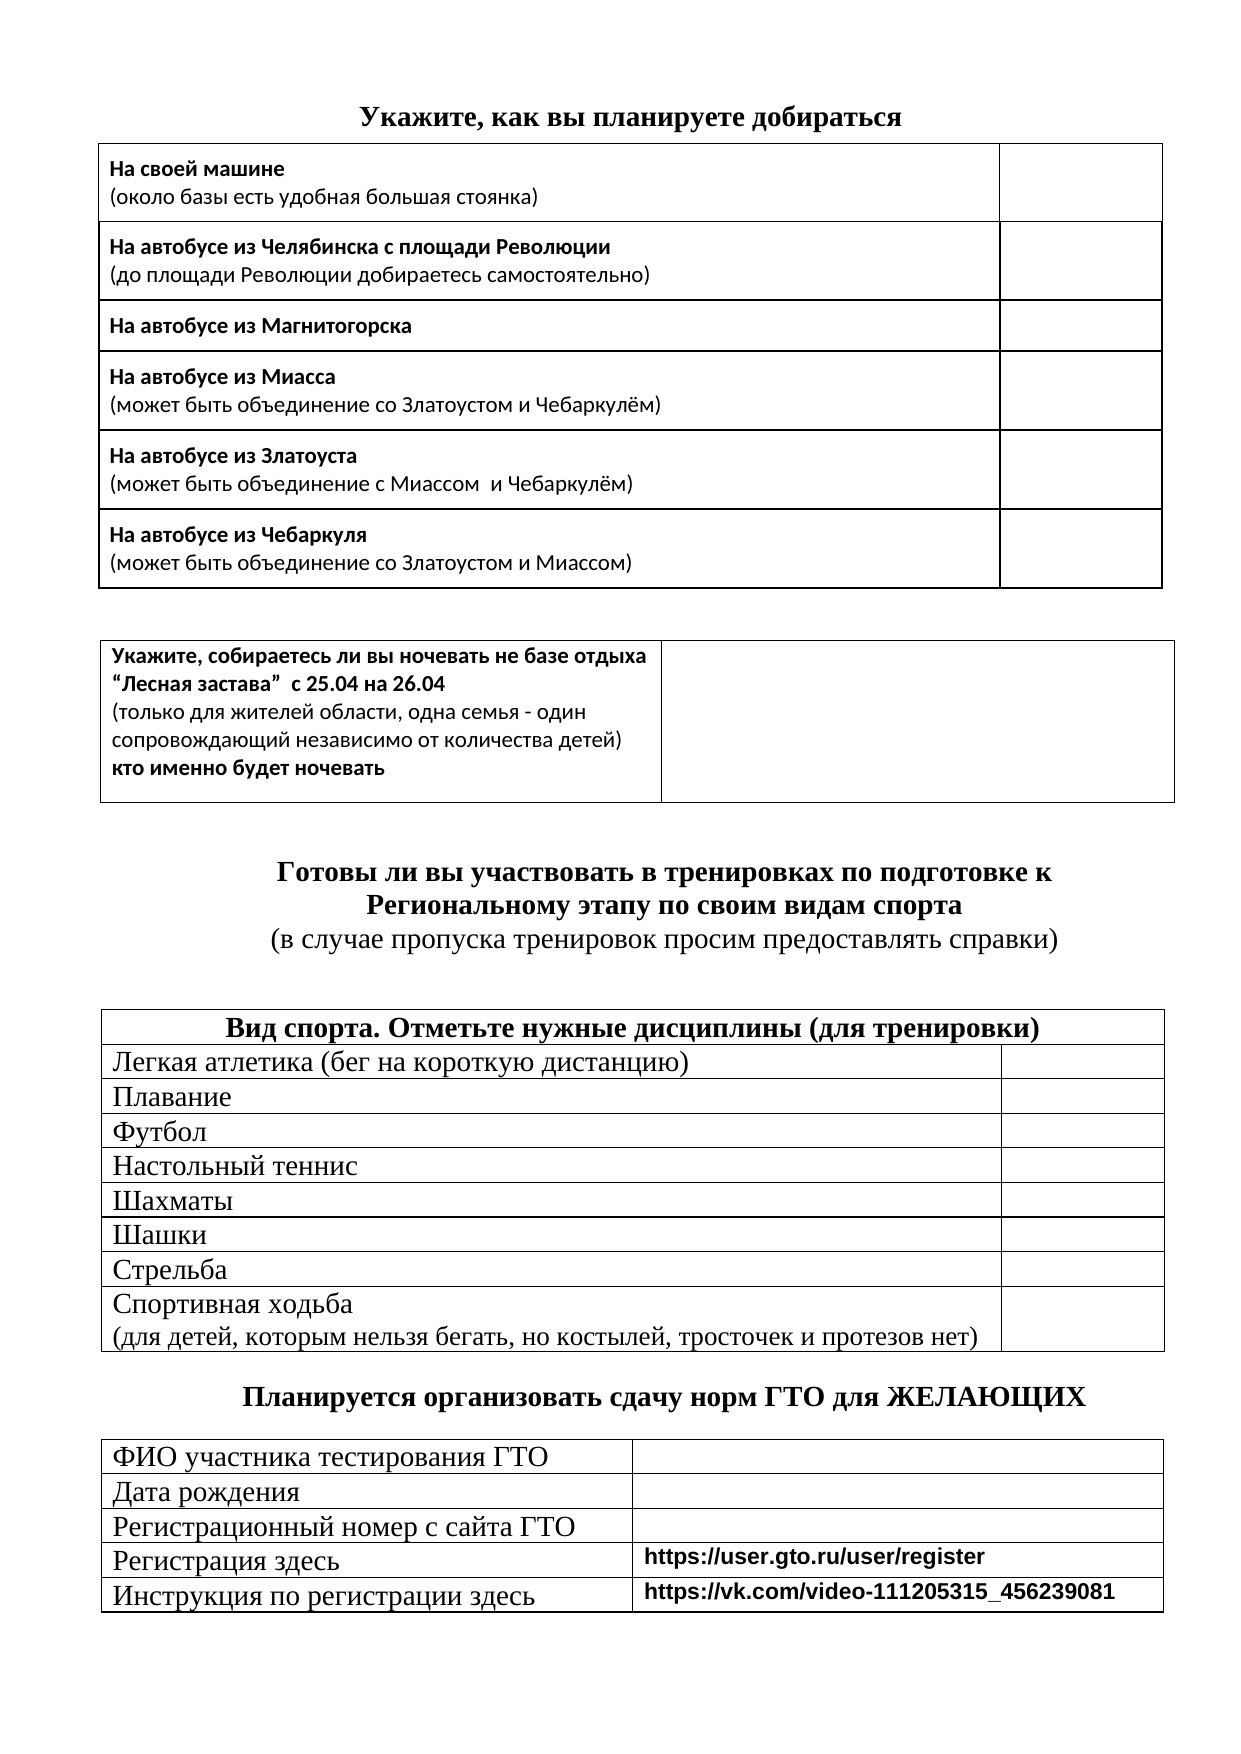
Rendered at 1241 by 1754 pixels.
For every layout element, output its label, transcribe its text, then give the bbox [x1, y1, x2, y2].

table_cell [1002, 1183, 1164, 1216]
table_cell Стрельба [102, 1252, 1001, 1286]
table_header Укажите, собираетесь ли вы ночевать не базе отдыха “Лесная застава” с 25.04 на 26.04 (только для жителей области, одна семья - один сопровождающий независимо от количества детей) кто именно будет ночевать [101, 641, 661, 802]
table_header Вид спорта. Отметьте нужные дисциплины (для тренировки) [102, 1010, 1164, 1043]
table_cell https://user.gto.ru/user/register [633, 1543, 1163, 1577]
table_cell [1002, 1287, 1164, 1351]
table_header [633, 1440, 1163, 1473]
table_cell Дата рождения [102, 1474, 632, 1508]
table_cell Шашки [102, 1218, 1001, 1251]
text (в случае пропуска тренировок просим предоставлять справки) [177, 921, 1152, 954]
table_cell [1001, 431, 1161, 508]
table_cell [1001, 222, 1161, 299]
table_cell [1001, 352, 1161, 429]
table_cell [1001, 301, 1161, 350]
table_header Укажите, как вы планируете добираться [99, 89, 1162, 143]
table_cell Инструкция по регистрации здесь [102, 1578, 632, 1611]
table_cell [1000, 144, 1162, 221]
table_cell Футбол [102, 1114, 1001, 1147]
table_cell [1002, 1218, 1164, 1251]
table_cell [1002, 1114, 1164, 1147]
text Планируется организовать сдачу норм ГТО для ЖЕЛАЮЩИХ [177, 1379, 1152, 1412]
table_cell На своей машине (около базы есть удобная большая стоянка) [99, 144, 999, 221]
table_header [662, 641, 1174, 802]
table_header ФИО участника тестирования ГТО [102, 1440, 632, 1473]
table_cell Настольный теннис [102, 1148, 1001, 1182]
table_cell Плавание [102, 1079, 1001, 1113]
table_cell [1001, 510, 1161, 587]
table_cell На автобусе из Чебаркуля (может быть объединение со Златоустом и Миассом) [100, 510, 999, 587]
table_cell Регистрационный номер с сайта ГТО [102, 1509, 632, 1542]
table_cell Регистрация здесь [102, 1543, 632, 1577]
table_cell Спортивная ходьба (для детей, которым нельзя бегать, но костылей, тросточек и протезов нет) [102, 1287, 1001, 1351]
table_cell На автобусе из Челябинска с площади Революции (до площади Революции добираетесь самостоятельно) [100, 222, 999, 299]
table_cell [633, 1509, 1163, 1542]
table_cell [633, 1474, 1163, 1508]
table_cell Шахматы [102, 1183, 1001, 1216]
table_cell Легкая атлетика (бег на короткую дистанцию) [102, 1045, 1001, 1078]
table_cell [1002, 1252, 1164, 1286]
text Готовы ли вы участвовать в тренировках по подготовке к Региональному этапу по своим видам спорта [177, 854, 1152, 921]
table_cell На автобусе из Златоуста (может быть объединение с Миассом и Чебаркулём) [100, 431, 999, 508]
table_cell https://vk.com/video-111205315_456239081 [633, 1578, 1163, 1611]
table_cell [1002, 1079, 1164, 1113]
table_cell [1002, 1045, 1164, 1078]
table_cell [1002, 1148, 1164, 1182]
table_cell На автобусе из Магнитогорска [100, 301, 999, 350]
table_cell На автобусе из Миасса (может быть объединение со Златоустом и Чебаркулём) [100, 352, 999, 429]
